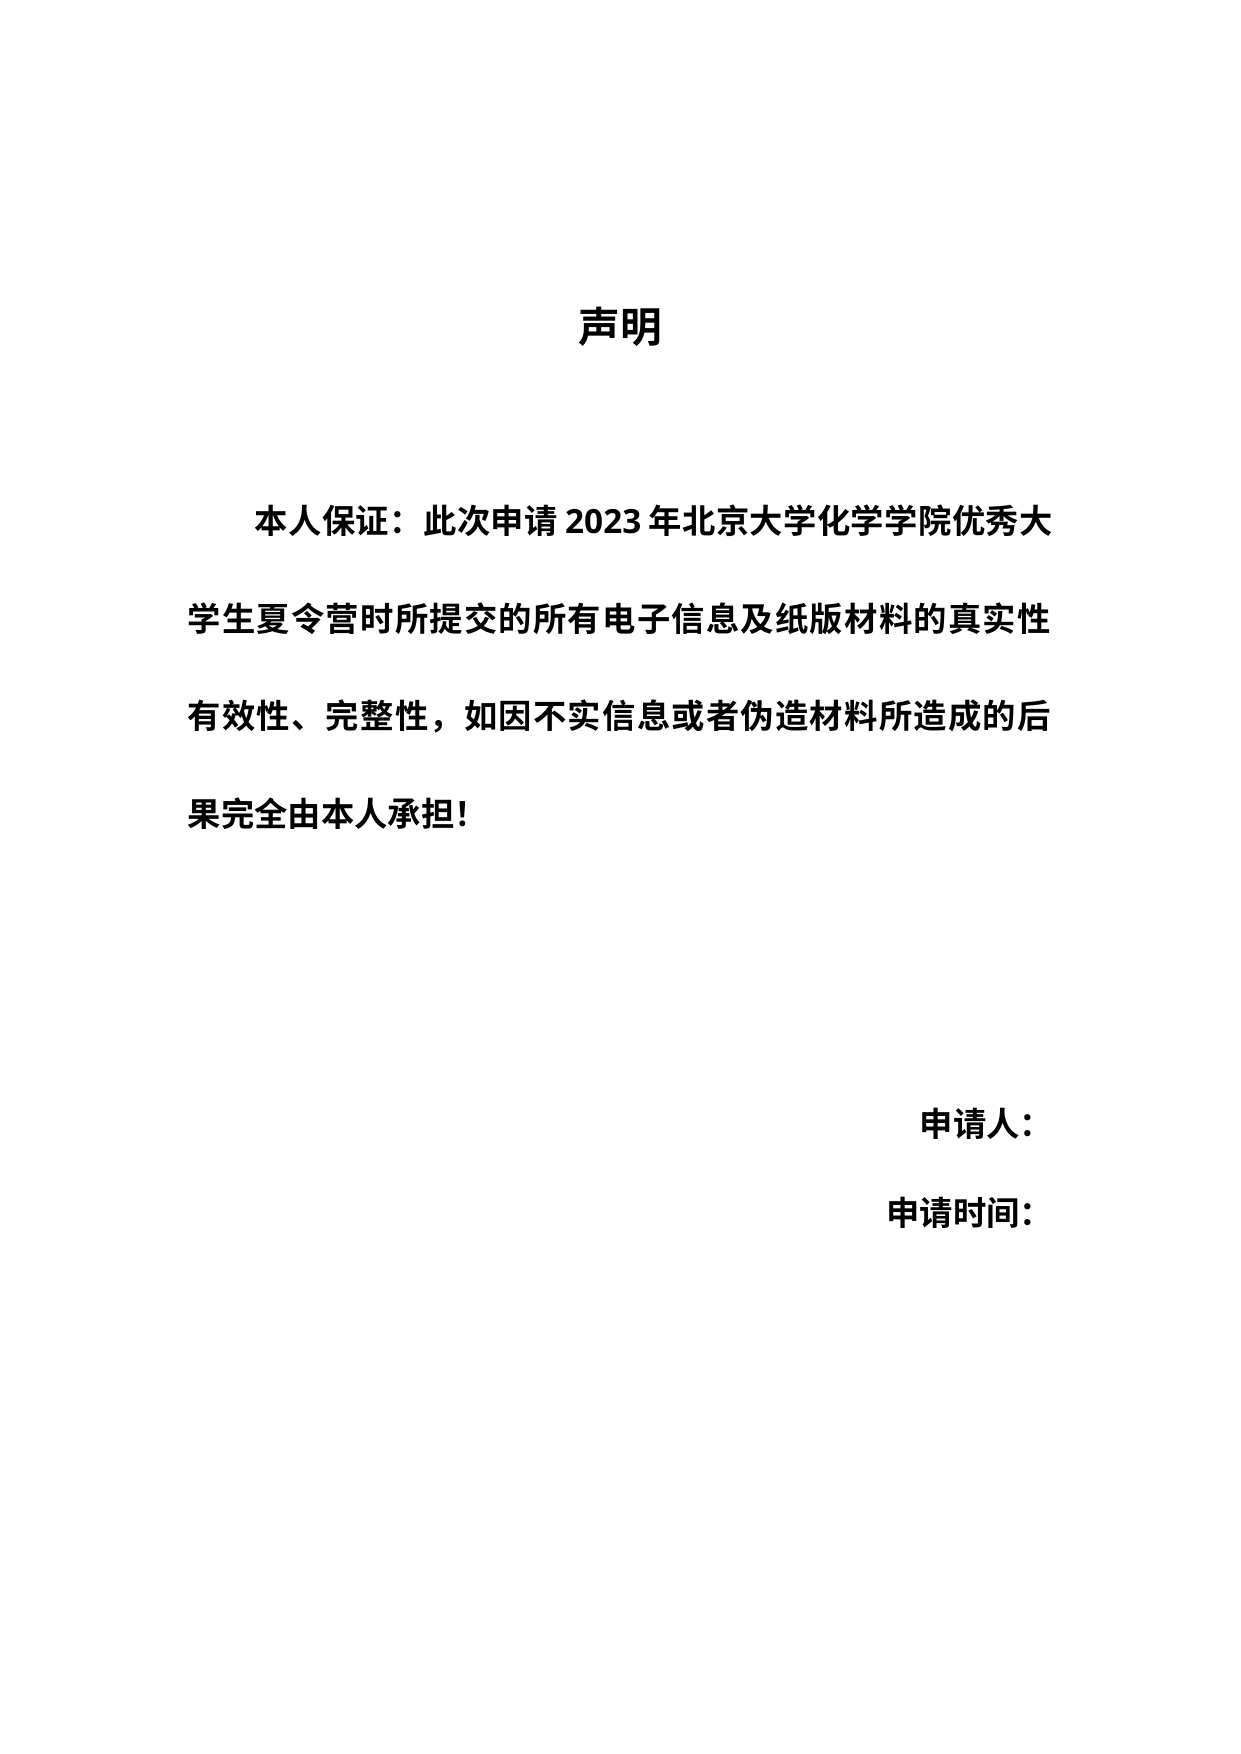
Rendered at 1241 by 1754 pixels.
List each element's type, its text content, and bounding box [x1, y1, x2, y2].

text 申请时间： [187, 1178, 1053, 1243]
text 声明 [187, 292, 1053, 357]
text 本人保证：此次申请2023年北京大学化学学院优秀大学生夏令营时所提交的所有电子信息及纸版材料的真实性、有效性、完整性，如因不实信息或者伪造材料所造成的后果完全由本人承担！ [187, 487, 1053, 844]
text 申请人： [187, 1089, 1053, 1154]
